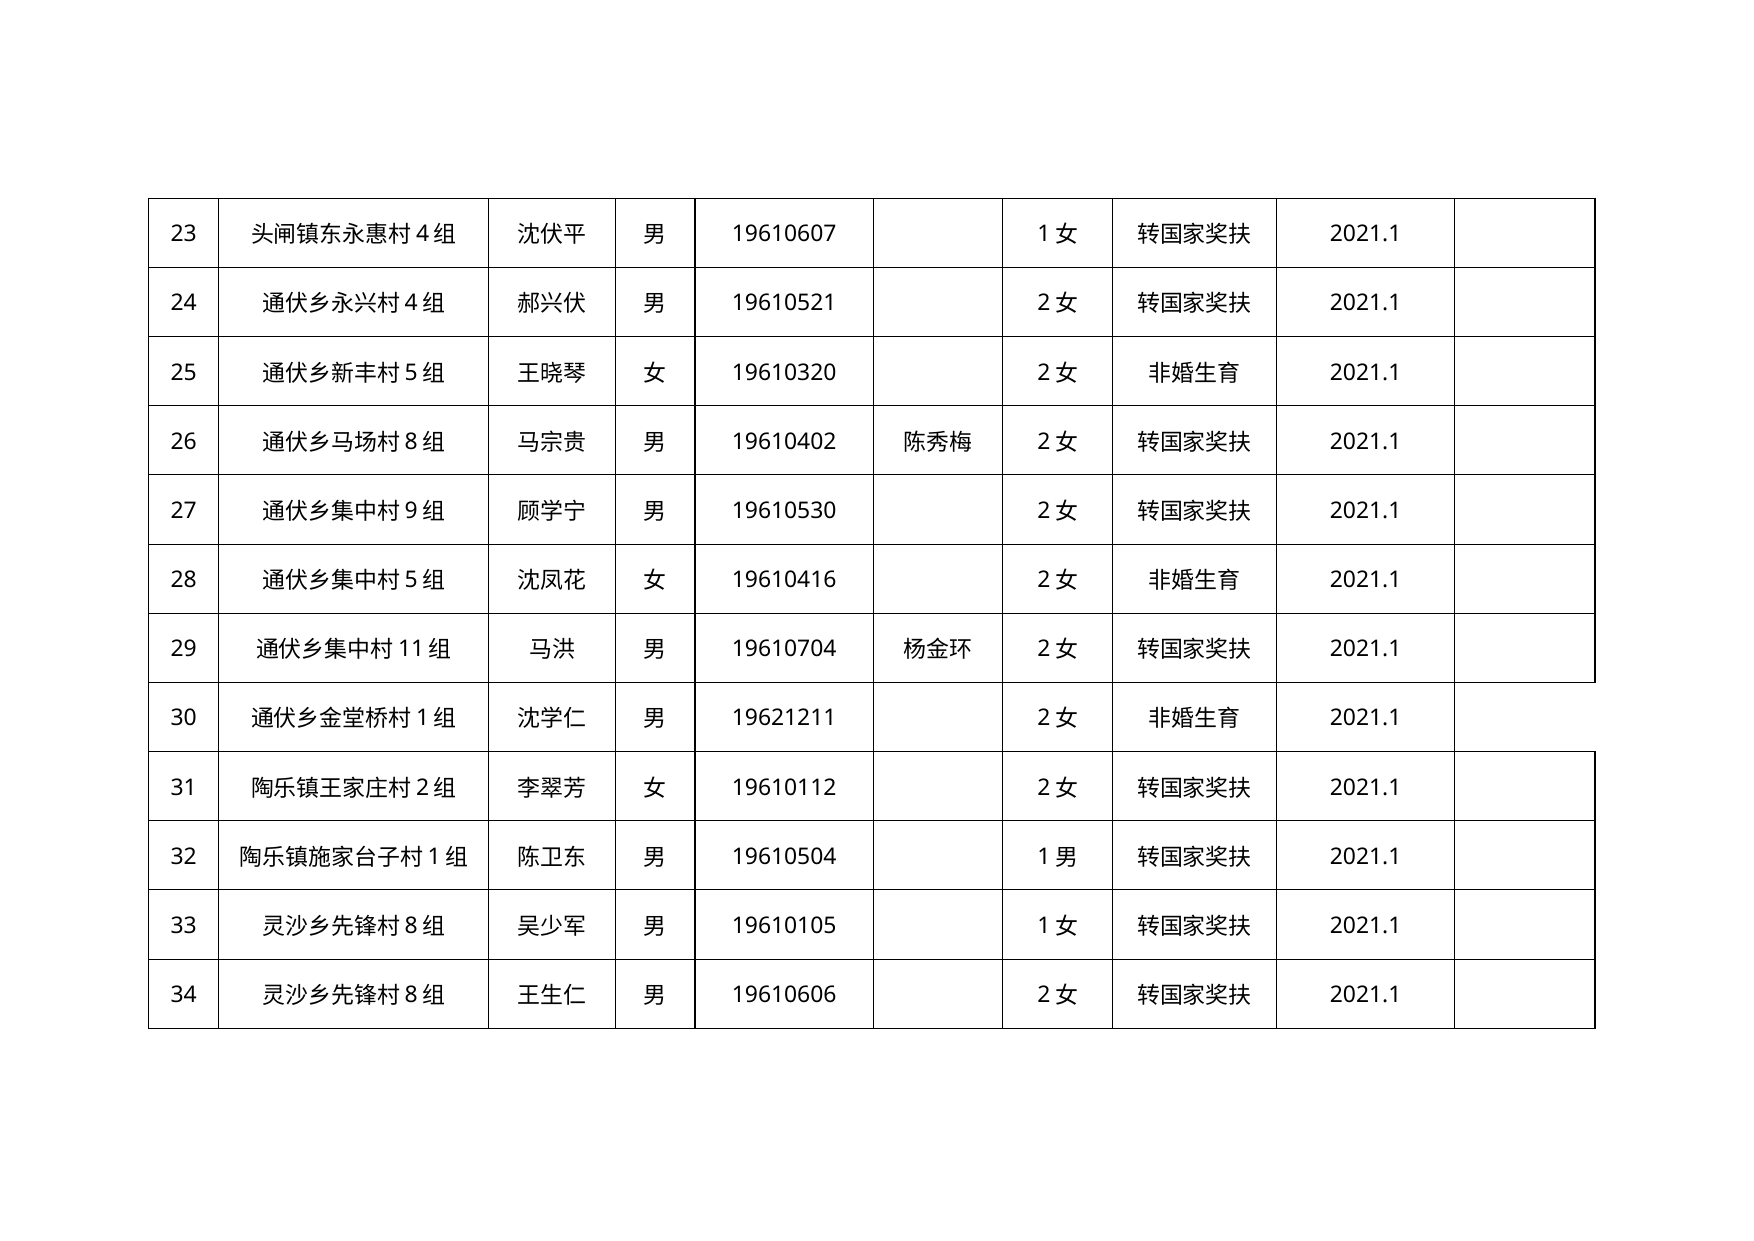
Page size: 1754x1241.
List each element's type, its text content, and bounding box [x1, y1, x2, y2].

table_cell [874, 683, 1002, 751]
table_cell 通伏乡永兴村4组 [219, 268, 488, 336]
table_cell [874, 337, 1002, 405]
table_cell [874, 545, 1002, 613]
table_cell [1455, 960, 1594, 1028]
table_cell 19610320 [696, 337, 873, 405]
table_cell 顾学宁 [489, 475, 615, 543]
table_cell 2女 [1003, 337, 1112, 405]
table_cell 马宗贵 [489, 406, 615, 474]
table_cell 19610105 [696, 890, 873, 958]
table_cell 19610530 [696, 475, 873, 543]
table_cell [1455, 406, 1594, 474]
table_cell 转国家奖扶 [1113, 752, 1276, 820]
table_cell 23 [149, 199, 218, 267]
table_cell 29 [149, 614, 218, 682]
table_cell 27 [149, 475, 218, 543]
table_cell [874, 890, 1002, 958]
table_cell 转国家奖扶 [1113, 268, 1276, 336]
table_cell 男 [616, 199, 694, 267]
table_cell 2021.1 [1277, 960, 1454, 1028]
table_cell 32 [149, 821, 218, 889]
table_cell 28 [149, 545, 218, 613]
table_cell 非婚生育 [1113, 337, 1276, 405]
table_cell 25 [149, 337, 218, 405]
table_cell 1男 [1003, 821, 1112, 889]
table_cell 31 [149, 752, 218, 820]
table_cell 2021.1 [1277, 752, 1454, 820]
table_cell 男 [616, 683, 694, 751]
table_cell 通伏乡集中村9组 [219, 475, 488, 543]
table_cell 沈学仁 [489, 683, 615, 751]
table_cell 19610607 [696, 199, 873, 267]
table_cell 男 [616, 268, 694, 336]
table_cell [874, 960, 1002, 1028]
table_cell 2女 [1003, 960, 1112, 1028]
table_cell 33 [149, 890, 218, 958]
table_cell 吴少军 [489, 890, 615, 958]
table_cell [874, 199, 1002, 267]
table_cell 转国家奖扶 [1113, 406, 1276, 474]
table_cell [1455, 821, 1594, 889]
table_cell 19610504 [696, 821, 873, 889]
table_cell 女 [616, 545, 694, 613]
table_cell 2021.1 [1277, 614, 1454, 682]
table_cell 2021.1 [1277, 890, 1454, 958]
table_cell [874, 268, 1002, 336]
table_cell 转国家奖扶 [1113, 614, 1276, 682]
table_cell 男 [616, 890, 694, 958]
table_cell 灵沙乡先锋村8组 [219, 960, 488, 1028]
table_cell 转国家奖扶 [1113, 821, 1276, 889]
table_cell 沈伏平 [489, 199, 615, 267]
table_cell 通伏乡马场村8组 [219, 406, 488, 474]
table_cell 19610112 [696, 752, 873, 820]
table_cell 1女 [1003, 199, 1112, 267]
table_cell 2女 [1003, 475, 1112, 543]
table_cell 19610521 [696, 268, 873, 336]
table_cell [874, 475, 1002, 543]
table_cell 2女 [1003, 268, 1112, 336]
table_cell 26 [149, 406, 218, 474]
table_cell 19610402 [696, 406, 873, 474]
table_cell 李翠芳 [489, 752, 615, 820]
table_cell 2021.1 [1277, 268, 1454, 336]
table_cell 2女 [1003, 752, 1112, 820]
table_cell 2021.1 [1277, 199, 1454, 267]
table_cell 男 [616, 475, 694, 543]
table_cell 郝兴伏 [489, 268, 615, 336]
table_cell 陈卫东 [489, 821, 615, 889]
table_cell 男 [616, 614, 694, 682]
table_cell 陶乐镇施家台子村1组 [219, 821, 488, 889]
table_cell 通伏乡金堂桥村1组 [219, 683, 488, 751]
table_cell 1女 [1003, 890, 1112, 958]
table_cell 杨金环 [874, 614, 1002, 682]
table_cell [1455, 475, 1594, 543]
table_cell [874, 752, 1002, 820]
table_cell 沈凤花 [489, 545, 615, 613]
table_cell [874, 821, 1002, 889]
table_cell 2女 [1003, 683, 1112, 751]
table_cell 2女 [1003, 406, 1112, 474]
table_cell 19610416 [696, 545, 873, 613]
table_cell 女 [616, 337, 694, 405]
table_cell [1455, 199, 1594, 267]
table_cell [1455, 752, 1594, 820]
table_cell 通伏乡集中村5组 [219, 545, 488, 613]
table_cell 非婚生育 [1113, 683, 1276, 751]
table_cell 19610704 [696, 614, 873, 682]
table_cell 19610606 [696, 960, 873, 1028]
table_cell [1455, 545, 1594, 613]
table_cell [1455, 614, 1594, 682]
table_cell 转国家奖扶 [1113, 960, 1276, 1028]
table_cell 转国家奖扶 [1113, 890, 1276, 958]
table_cell 2021.1 [1277, 683, 1454, 751]
table_cell [1455, 890, 1594, 958]
table_cell [1455, 337, 1594, 405]
table_cell 头闸镇东永惠村4组 [219, 199, 488, 267]
table_cell 2021.1 [1277, 337, 1454, 405]
table_cell 通伏乡新丰村5组 [219, 337, 488, 405]
table_cell [1455, 268, 1594, 336]
table_cell [1455, 683, 1595, 751]
table_cell 2021.1 [1277, 545, 1454, 613]
table_cell 非婚生育 [1113, 545, 1276, 613]
table_cell 男 [616, 406, 694, 474]
table_cell 2女 [1003, 545, 1112, 613]
table_cell 男 [616, 960, 694, 1028]
table_cell 30 [149, 683, 218, 751]
table_cell 女 [616, 752, 694, 820]
table_cell 通伏乡集中村11组 [219, 614, 488, 682]
table_cell 马洪 [489, 614, 615, 682]
table_cell 灵沙乡先锋村8组 [219, 890, 488, 958]
table_cell 2021.1 [1277, 406, 1454, 474]
table_cell 转国家奖扶 [1113, 475, 1276, 543]
table_cell 2021.1 [1277, 821, 1454, 889]
table_cell 2女 [1003, 614, 1112, 682]
table_cell 19621211 [696, 683, 873, 751]
table_cell 24 [149, 268, 218, 336]
table_cell 王晓琴 [489, 337, 615, 405]
table_cell 34 [149, 960, 218, 1028]
table_cell 陈秀梅 [874, 406, 1002, 474]
table_cell 转国家奖扶 [1113, 199, 1276, 267]
table_cell 王生仁 [489, 960, 615, 1028]
table_cell 男 [616, 821, 694, 889]
table_cell 2021.1 [1277, 475, 1454, 543]
table_cell 陶乐镇王家庄村2组 [219, 752, 488, 820]
